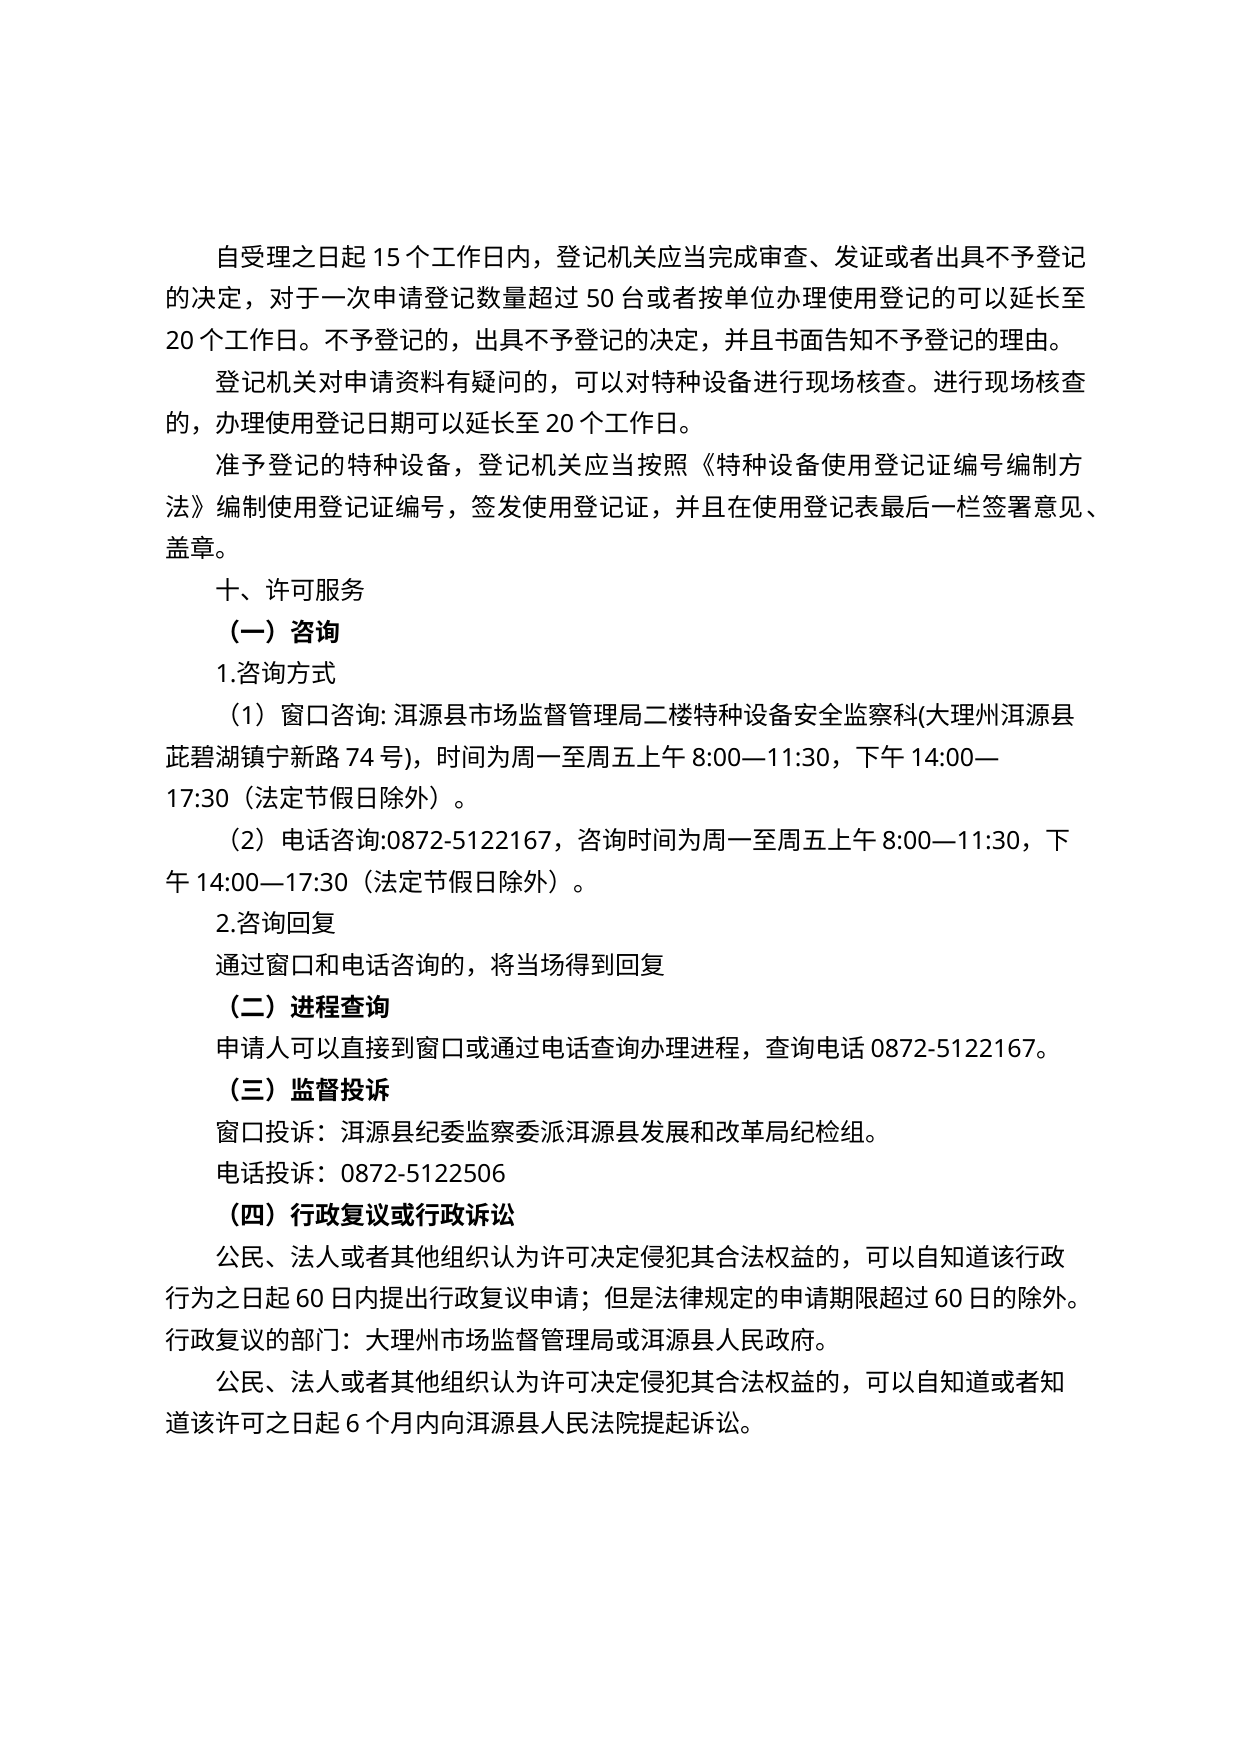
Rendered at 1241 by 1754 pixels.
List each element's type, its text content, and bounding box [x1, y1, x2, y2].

text （2）电话咨询:0872-5122167，咨询时间为周一至周五上午8:00—11:30，下午14:00—17:30（法定节假日除外）。 [165, 816, 1087, 899]
text 电话投诉：0872-5122506 [165, 1149, 1087, 1191]
text 公民、法人或者其他组织认为许可决定侵犯其合法权益的，可以自知道该行政行为之日起60日内提出行政复议申请；但是法律规定的申请期限超过60日的除外。行政复议的部门：大理州市场监督管理局或洱源县人民政府。 [165, 1233, 1087, 1358]
text 窗口投诉：洱源县纪委监察委派洱源县发展和改革局纪检组。 [165, 1108, 1087, 1149]
text （三）监督投诉 [165, 1066, 1087, 1108]
text 1.咨询方式 [165, 649, 1087, 691]
text 通过窗口和电话咨询的，将当场得到回复 [165, 941, 1087, 983]
text 公民、法人或者其他组织认为许可决定侵犯其合法权益的，可以自知道或者知道该许可之日起6个月内向洱源县人民法院提起诉讼。 [165, 1358, 1087, 1441]
list 2.咨询回复 [165, 899, 1087, 941]
text （四）行政复议或行政诉讼 [165, 1191, 1087, 1233]
text （一）咨询 [165, 608, 1087, 649]
text （二）进程查询 [165, 983, 1087, 1024]
text 十、许可服务 [165, 566, 1087, 608]
text 登记机关对申请资料有疑问的，可以对特种设备进行现场核查。进行现场核查的，办理使用登记日期可以延长至20个工作日。 [165, 358, 1087, 441]
text 自受理之日起15个工作日内，登记机关应当完成审查、发证或者出具不予登记的决定，对于一次申请登记数量超过50台或者按单位办理使用登记的可以延长至20个工作日。不予登记的，出具不予登记的决定，并且书面告知不予登记的理由。 [165, 233, 1087, 358]
text （1）窗口咨询: 洱源县市场监督管理局二楼特种设备安全监察科(大理州洱源县茈碧湖镇宁新路74号)，时间为周一至周五上午8:00—11:30，下午14:00—17:30（法定节假日除外）。 [165, 691, 1087, 816]
text 申请人可以直接到窗口或通过电话查询办理进程，查询电话0872-5122167。 [165, 1024, 1087, 1066]
text 准予登记的特种设备，登记机关应当按照《特种设备使用登记证编号编制方法》编制使用登记证编号，签发使用登记证，并且在使用登记表最后一栏签署意见、盖章。 [165, 441, 1087, 566]
